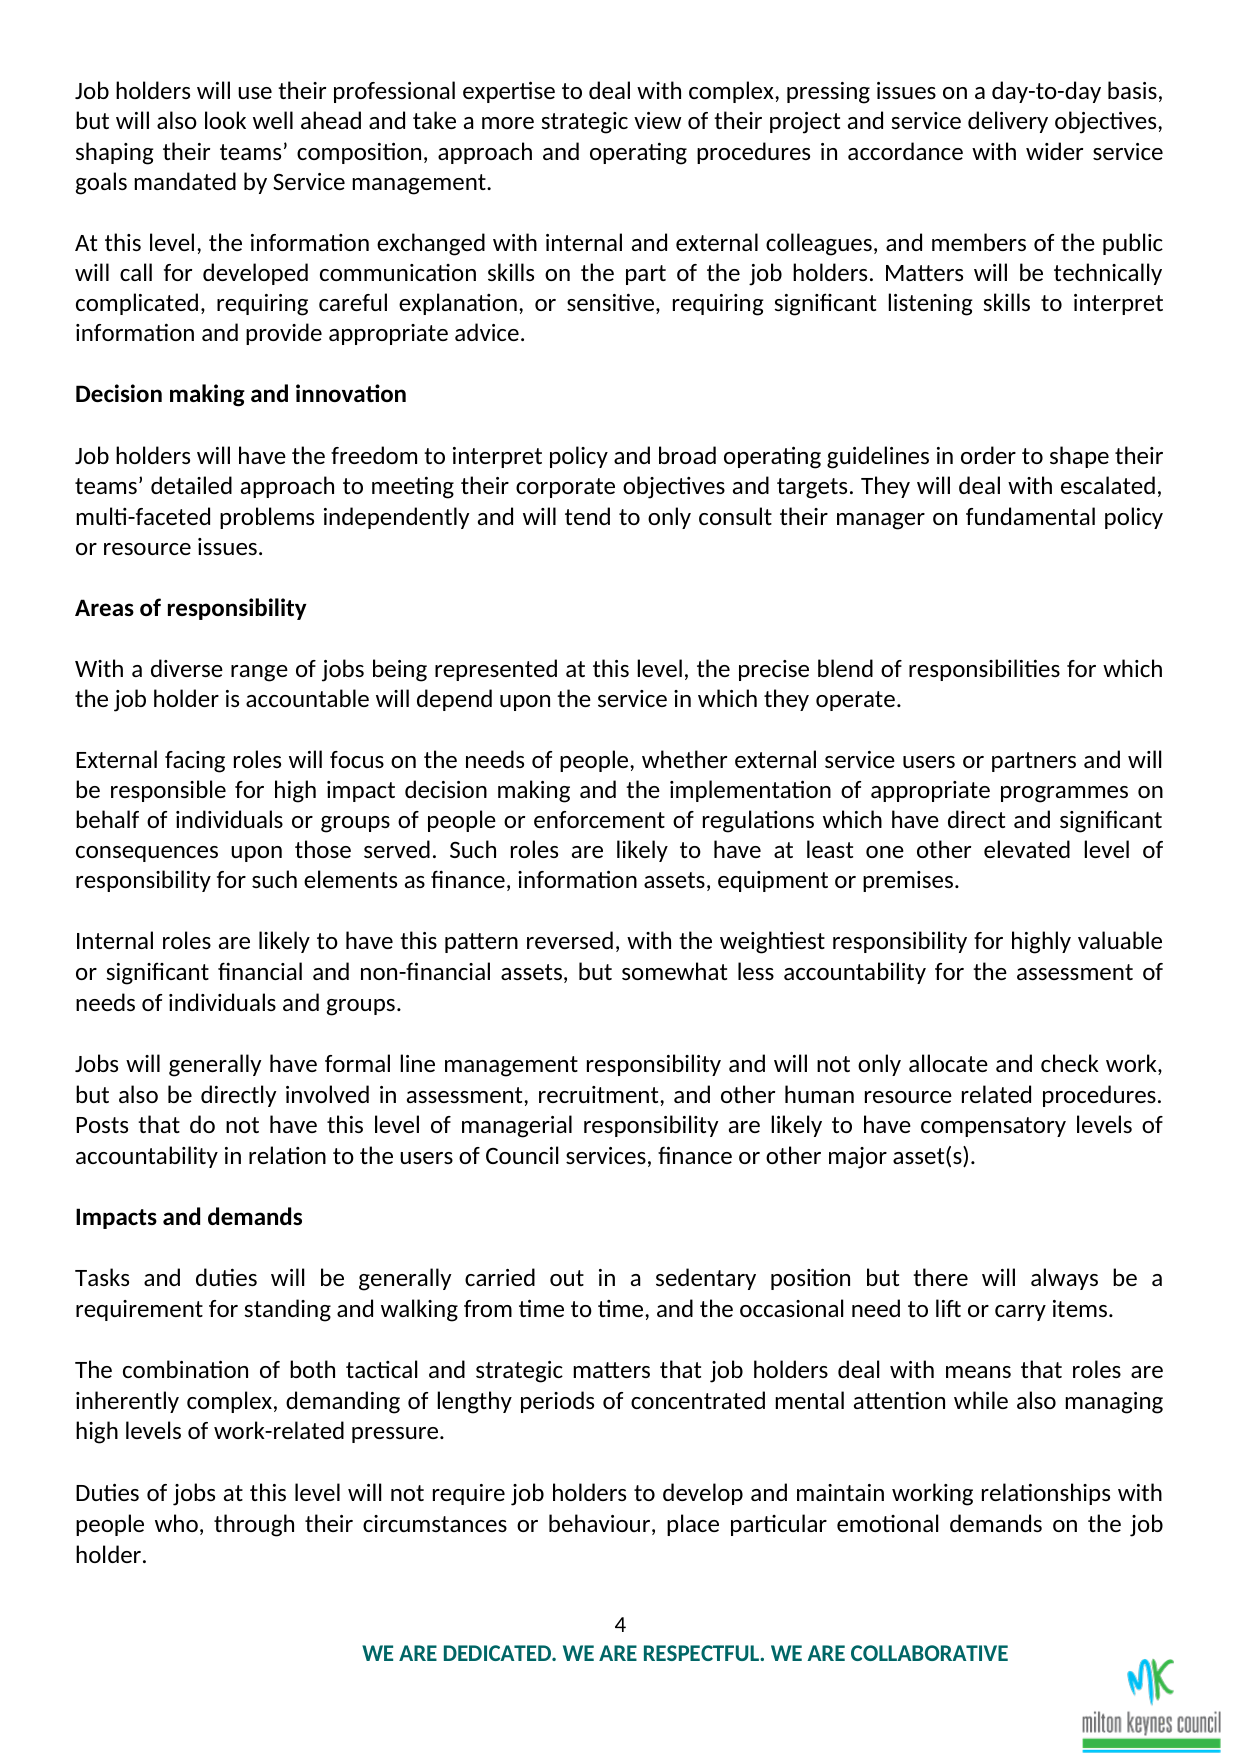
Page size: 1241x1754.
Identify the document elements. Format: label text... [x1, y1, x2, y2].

subtitle Areas of responsibility [75, 592, 1165, 623]
text Tasks and duties will be generally carried out in a sedentary position but there will always be a requirement for standing and walking from time to time, and the occasional need to lift or carry items. [75, 1262, 1165, 1323]
text Job holders will use their professional expertise to deal with complex, pressing issues on a day-to-day basis, but will also look well ahead and take a more strategic view of their project and service delivery objectives, shaping their teams’ composition, approach and operating procedures in accordance with wider service goals mandated by Service management. [75, 75, 1165, 197]
text With a diverse range of jobs being represented at this level, the precise blend of responsibilities for which the job holder is accountable will depend upon the service in which they operate. [75, 653, 1165, 714]
text External facing roles will focus on the needs of people, whether external service users or partners and will be responsible for high impact decision making and the implementation of appropriate programmes on behalf of individuals or groups of people or enforcement of regulations which have direct and significant consequences upon those served. Such roles are likely to have at least one other elevated level of responsibility for such elements as finance, information assets, equipment or premises. [75, 745, 1165, 895]
text The combination of both tactical and strategic matters that job holders deal with means that roles are inherently complex, demanding of lengthy periods of concentrated mental attention while also managing high levels of work-related pressure. [75, 1354, 1165, 1446]
text Internal roles are likely to have this pattern reversed, with the weightiest responsibility for highly valuable or significant financial and non-financial assets, but somewhat less accountability for the assessment of needs of individuals and groups. [75, 926, 1165, 1017]
picture [1081, 1657, 1222, 1754]
subtitle Impacts and demands [75, 1201, 1165, 1231]
text Job holders will have the freedom to interpret policy and broad operating guidelines in order to shape their teams’ detailed approach to meeting their corporate objectives and targets. They will deal with escalated, multi-faceted problems independently and will tend to only consult their manager on fundamental policy or resource issues. [75, 440, 1165, 562]
text Duties of jobs at this level will not require job holders to develop and maintain working relationships with people who, through their circumstances or behaviour, place particular emotional demands on the job holder. [75, 1477, 1165, 1570]
text Decision making and innovation [75, 378, 1165, 408]
text At this level, the information exchanged with internal and external colleagues, and members of the public will call for developed communication skills on the part of the job holders. Matters will be technically complicated, requiring careful explanation, or sensitive, requiring significant listening skills to interpret information and provide appropriate advice. [75, 228, 1165, 347]
text Jobs will generally have formal line management responsibility and will not only allocate and check work, but also be directly involved in assessment, recruitment, and other human resource related procedures. Posts that do not have this level of managerial responsibility are likely to have compensatory levels of accountability in relation to the users of Council services, finance or other major asset(s). [75, 1048, 1165, 1170]
